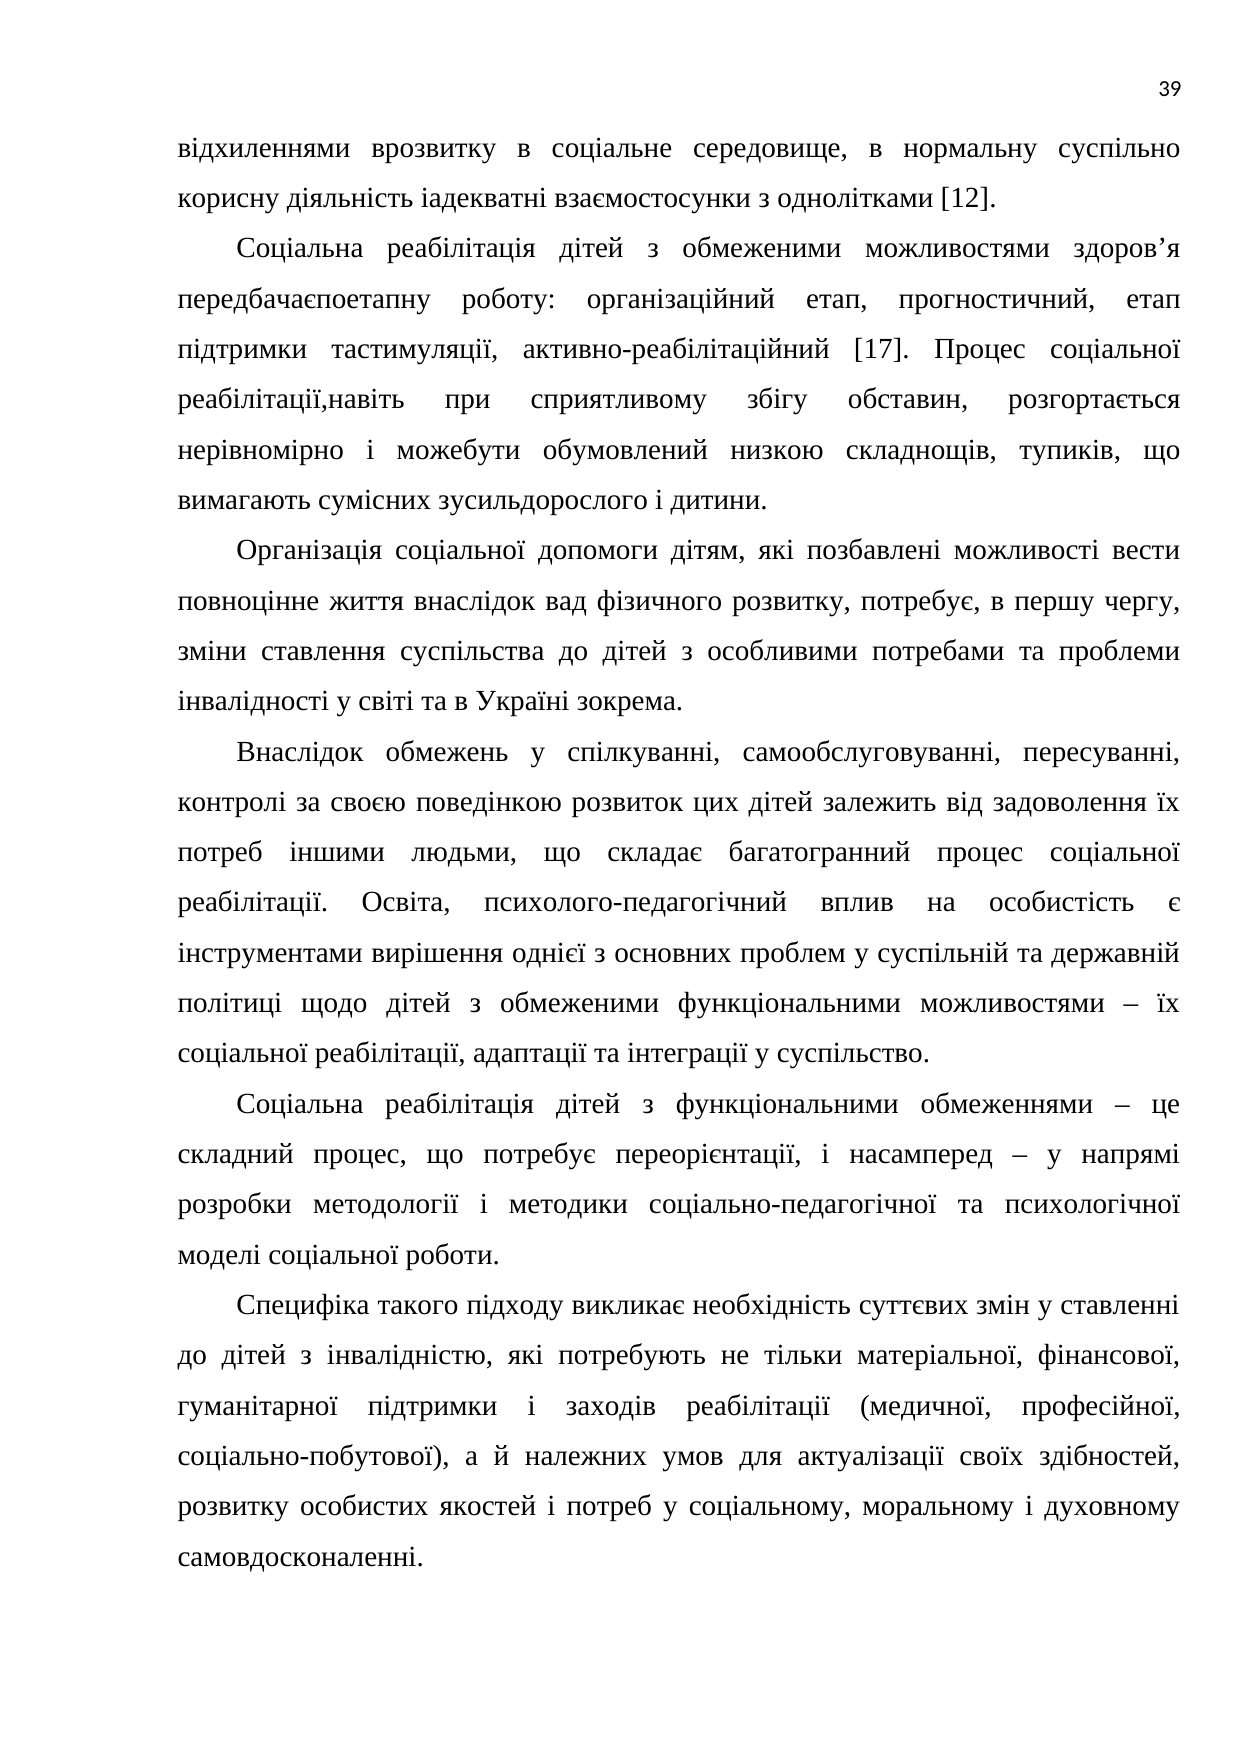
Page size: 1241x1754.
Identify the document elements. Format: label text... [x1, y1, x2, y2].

text Соціальна реабілітація дітей з обмеженими можливостями здоров’я передбачаєпоетапну роботу: організаційний етап, прогностичний, етап підтримки тастимуляції, активно-реабілітаційний [17]. Процес соціальної реабілітації,навіть при сприятливому збігу обставин, розгортається нерівномірно і можебути обумовлений низкою складнощів, тупиків, що вимагають сумісних зусильдорослого і дитини. [177, 231, 1181, 516]
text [177, 130, 1181, 214]
text Специфіка такого підходу викликає необхідність суттєвих змін у ставленні до дітей з інвалідністю, які потребують не тільки матеріальної, фінансової, гуманітарної підтримки і заходів реабілітації (медичної, професійної, соціально-побутової), а й належних умов для актуалізації своїх здібностей, розвитку особистих якостей і потреб у соціальному, моральному і духовному самовдосконаленні. [177, 1287, 1181, 1572]
text Внаслідок обмежень у спілкуванні, самообслуговуванні, пересуванні, контролі за своєю поведінкою розвиток цих дітей залежить від задоволення їх потреб іншими людьми, що складає багатогранний процес соціальної реабілітації. Освіта, психолого-педагогічний вплив на особистість є інструментами вирішення однієї з основних проблем у суспільній та державній політиці щодо дітей з обмеженими функціональними можливостями – їх соціальної реабілітації, адаптації та інтеграції у суспільство. [177, 734, 1181, 1069]
text Соціальна реабілітація дітей з функціональними обмеженнями – це складний процес, що потребує переорієнтації, і насамперед – у напрямі розробки методології і методики соціально-педагогічної та психологічної моделі соціальної роботи. [177, 1086, 1181, 1270]
text Організація соціальної допомоги дітям, які позбавлені можливості вести повноцінне життя внаслідок вад фізичного розвитку, потребує, в першу чергу, зміни ставлення суспільства до дітей з особливими потребами та проблеми інвалідності у світі та в Україні зокрема. [177, 532, 1181, 717]
